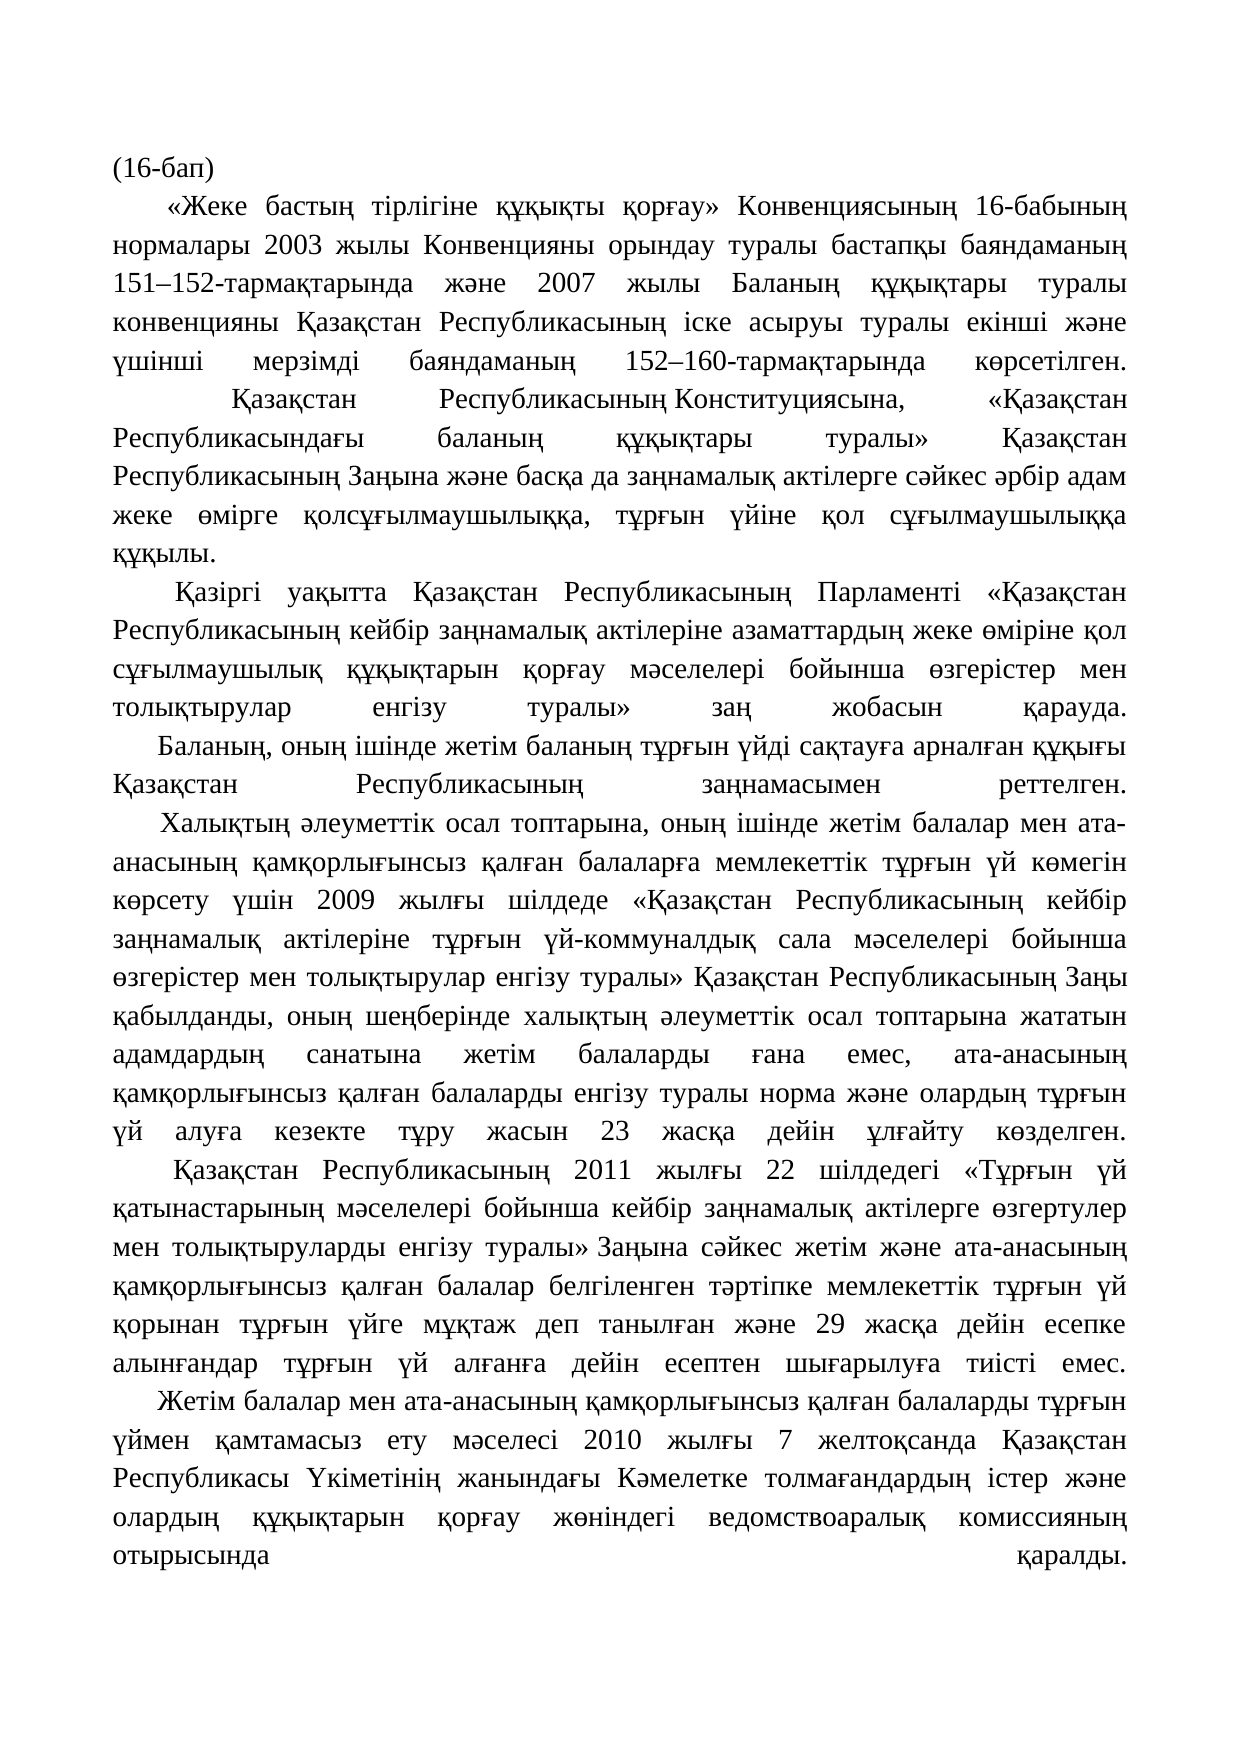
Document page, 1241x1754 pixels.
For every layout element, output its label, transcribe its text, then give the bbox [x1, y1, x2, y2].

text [112, 188, 1128, 1571]
text (16-бап) [112, 150, 1128, 183]
